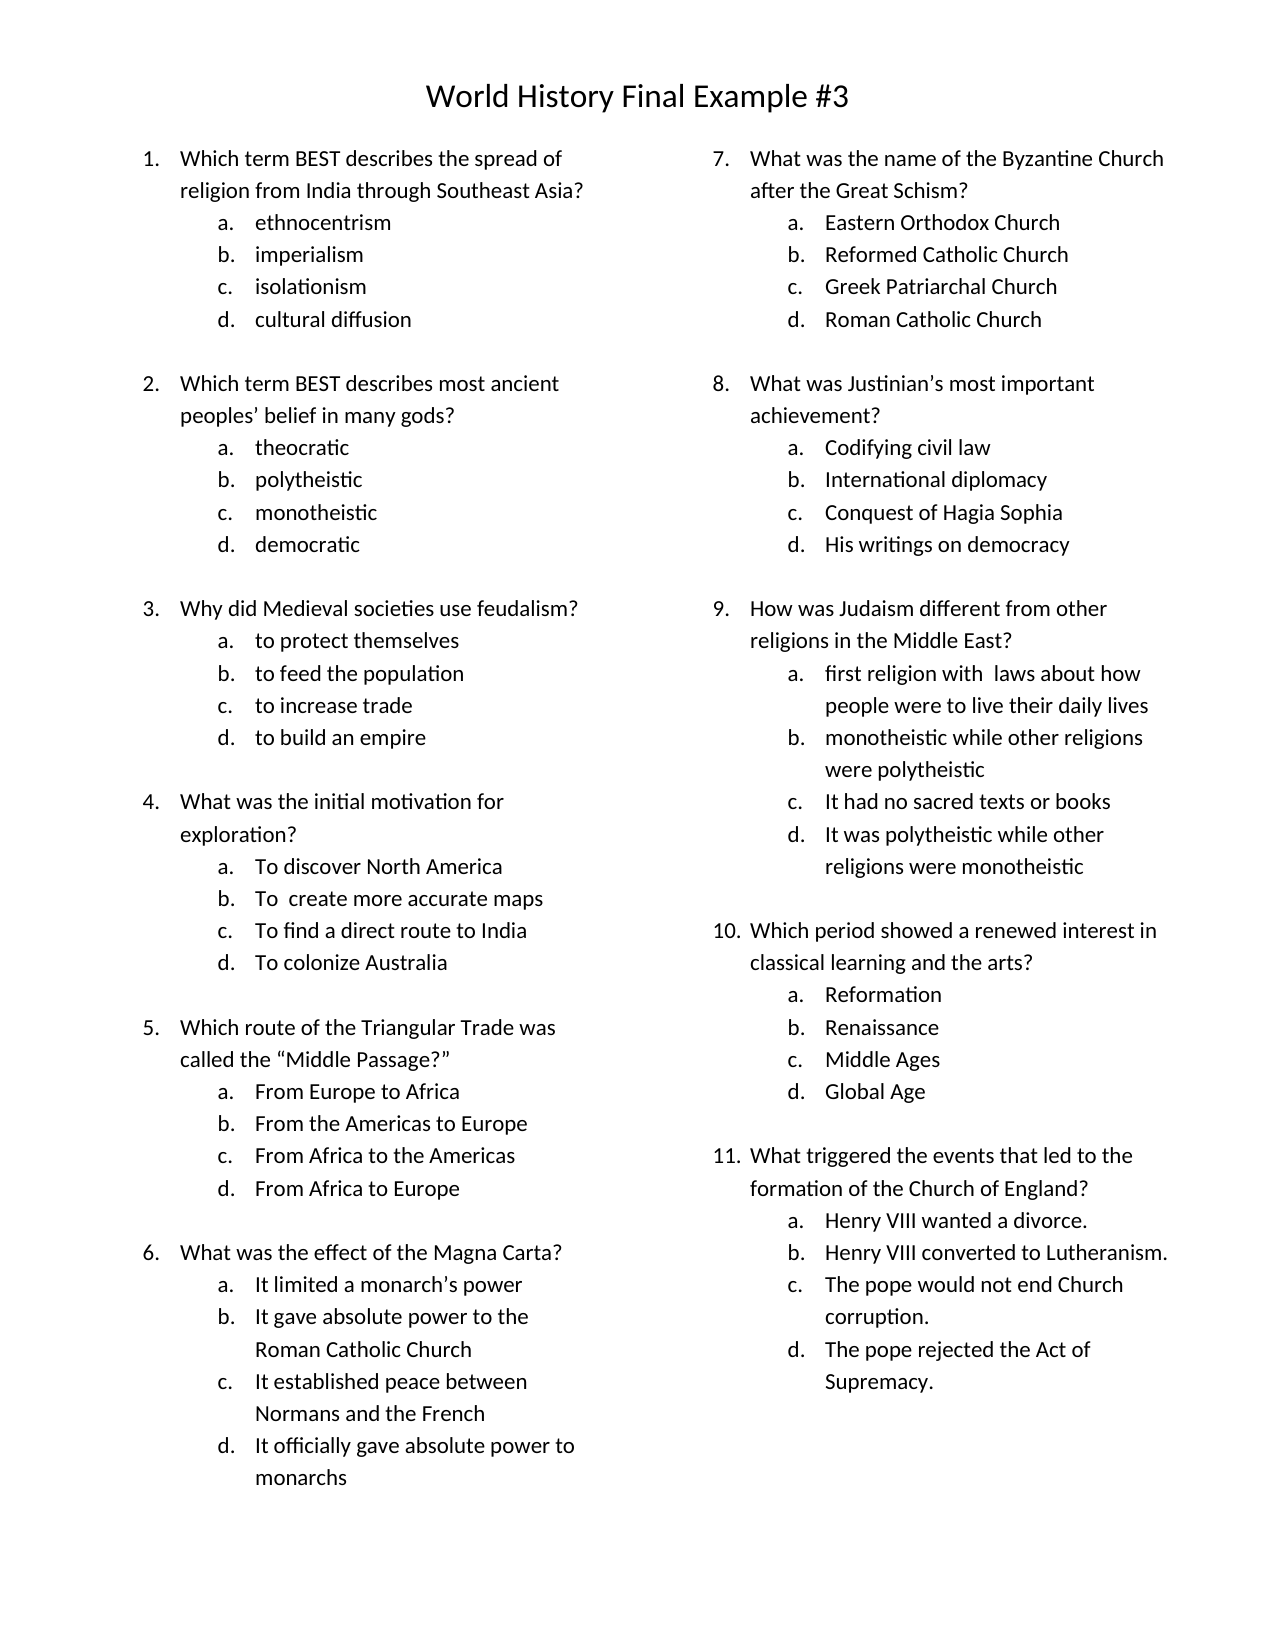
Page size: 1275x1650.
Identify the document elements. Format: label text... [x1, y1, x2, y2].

list monotheistic [217, 498, 600, 526]
list Conquest of Hagia Sophia [787, 498, 1170, 526]
list From Africa to Europe [217, 1174, 600, 1202]
list The pope rejected the Act of Supremacy. [787, 1335, 1170, 1395]
list democratic [217, 530, 600, 558]
list to protect themselves [217, 627, 600, 654]
list International diplomacy [787, 466, 1170, 494]
list It had no sacred texts or books [787, 787, 1170, 816]
list It was polytheistic while other religions were monotheistic [787, 820, 1170, 880]
list What was the effect of the Magna Carta? [142, 1238, 600, 1266]
list How was Judaism different from other religions in the Middle East? [712, 594, 1170, 654]
list Which term BEST describes most ancient peoples’ belief in many gods? [142, 369, 600, 429]
list Henry VIII converted to Lutheranism. [787, 1238, 1170, 1266]
list What triggered the events that led to the formation of the Church of England? [712, 1142, 1170, 1202]
list imperialism [217, 240, 600, 268]
list ethnocentrism [217, 208, 600, 236]
list theocratic [217, 433, 600, 461]
list Global Age [787, 1077, 1170, 1105]
list Which route of the Triangular Trade was called the “Middle Passage?” [142, 1013, 600, 1073]
list What was the name of the Byzantine Church after the Great Schism? [712, 144, 1170, 204]
list Middle Ages [787, 1045, 1170, 1073]
list isolationism [217, 272, 600, 301]
list Reformation [787, 981, 1170, 1009]
list Reformed Catholic Church [787, 240, 1170, 268]
list What was the initial motivation for exploration? [142, 787, 600, 848]
list It gave absolute power to the Roman Catholic Church [217, 1302, 600, 1363]
list From Europe to Africa [217, 1077, 600, 1105]
list to build an empire [217, 723, 600, 751]
list Which term BEST describes the spread of religion from India through Southeast Asia? [142, 144, 600, 204]
list To colonize Australia [217, 948, 600, 976]
list Henry VIII wanted a divorce. [787, 1206, 1170, 1234]
list cultural diffusion [217, 305, 600, 333]
list It officially gave absolute power to monarchs [217, 1431, 600, 1491]
list to increase trade [217, 691, 600, 719]
list Roman Catholic Church [787, 305, 1170, 333]
list Codifying civil law [787, 433, 1170, 461]
list monotheistic while other religions were polytheistic [787, 723, 1170, 783]
list From Africa to the Americas [217, 1142, 600, 1169]
list What was Justinian’s most important achievement? [712, 369, 1170, 429]
list Renaissance [787, 1013, 1170, 1041]
list to feed the population [217, 659, 600, 687]
list first religion with laws about how people were to live their daily lives [787, 659, 1170, 719]
list From the Americas to Europe [217, 1109, 600, 1137]
list To discover North America [217, 852, 600, 880]
list To create more accurate maps [217, 884, 600, 912]
list It established peace between Normans and the French [217, 1367, 600, 1427]
list Why did Medieval societies use feudalism? [142, 594, 600, 622]
list It limited a monarch’s power [217, 1270, 600, 1298]
list His writings on democracy [787, 530, 1170, 558]
list Eastern Orthodox Church [787, 208, 1170, 236]
list To find a direct route to India [217, 916, 600, 944]
list polytheistic [217, 466, 600, 494]
list The pope would not end Church corruption. [787, 1270, 1170, 1331]
list Greek Patriarchal Church [787, 272, 1170, 301]
list Which period showed a renewed interest in classical learning and the arts? [712, 916, 1170, 976]
